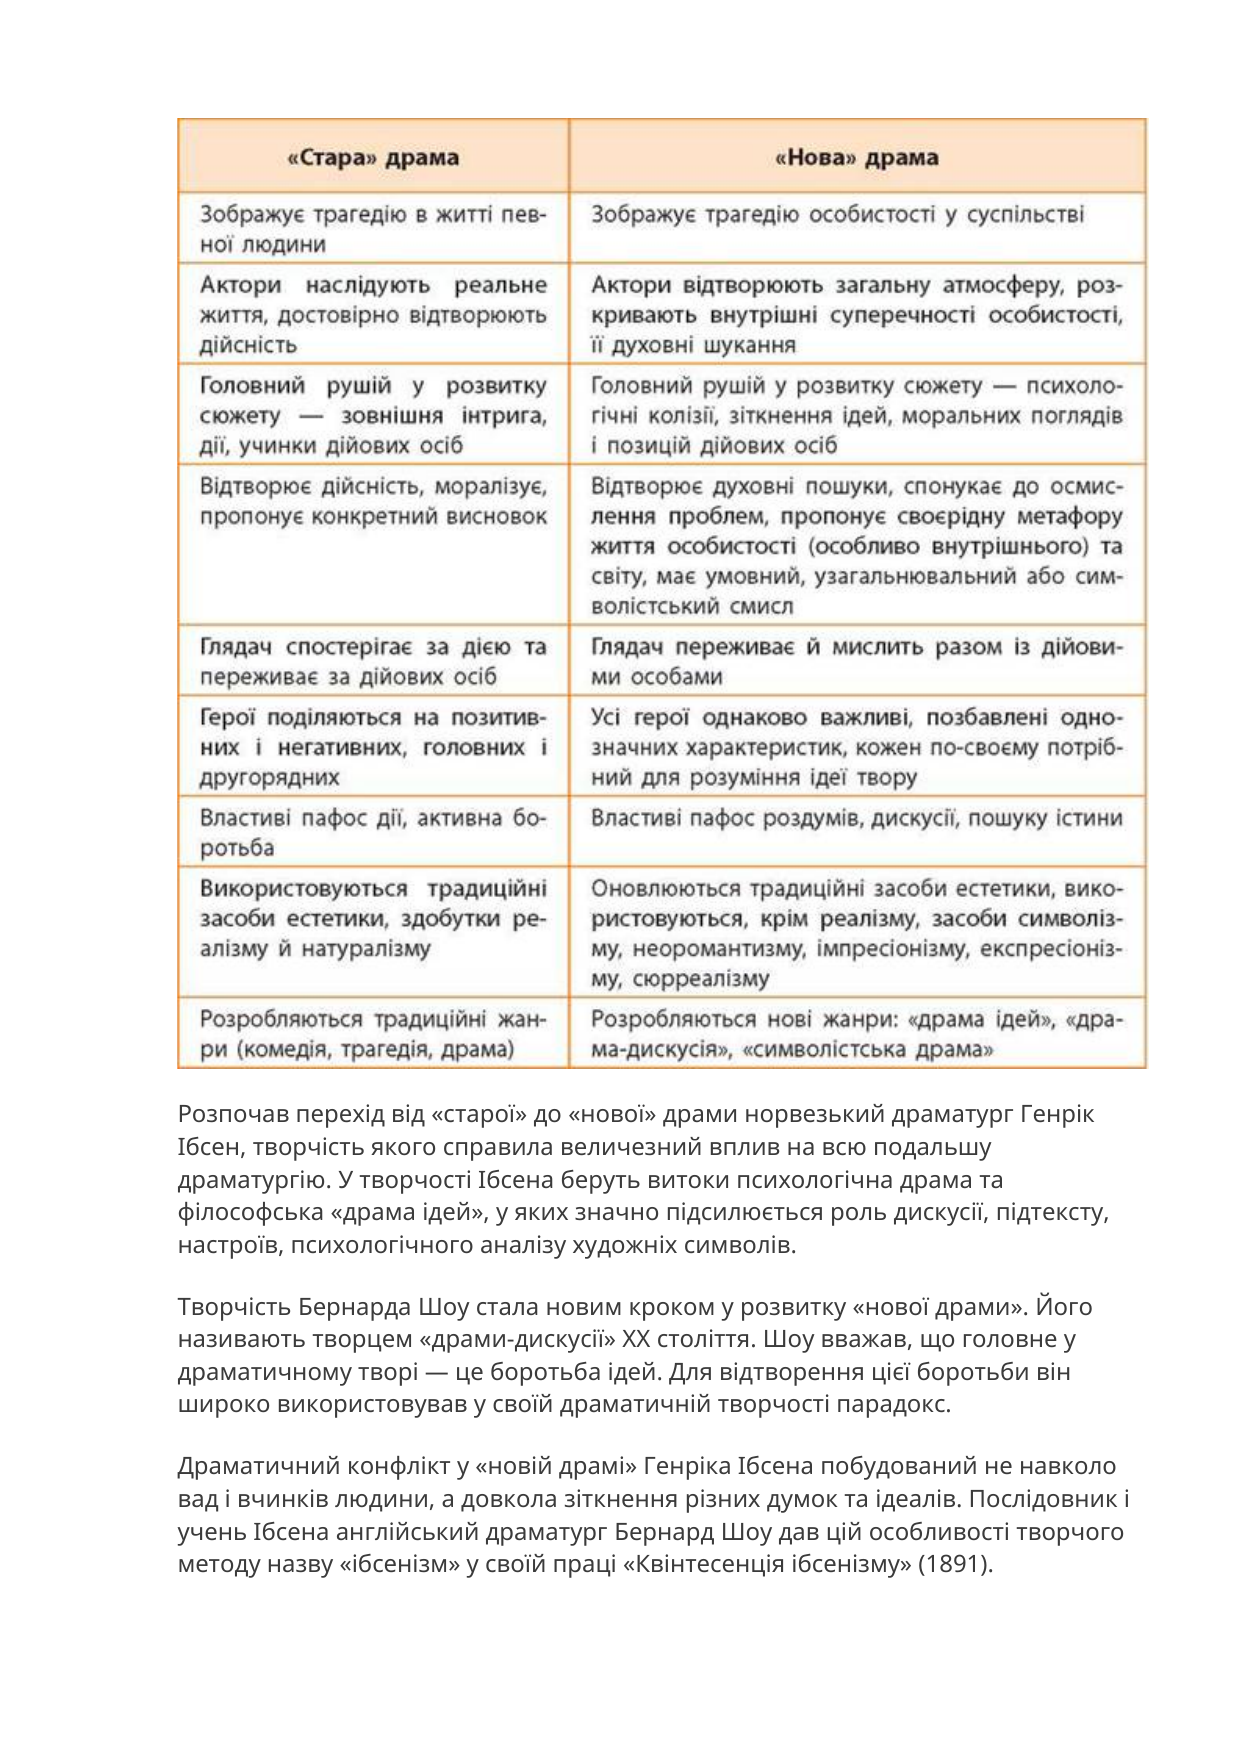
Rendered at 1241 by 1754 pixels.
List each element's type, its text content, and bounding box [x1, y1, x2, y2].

text Драматичний конфлікт у «новій драмі» Генріка Ібсена побудований не навколо вад і вчинків людини, а довкола зіткнення різних думок та ідеалів. Послідовник і учень Ібсена англійський драматург Бернард Шоу дав цій особливості творчого методу назву «ібсенізм» у своїй праці «Квінтесенція ібсенізму» (1891). [177, 1449, 1152, 1579]
text Творчість Бернарда Шоу стала новим кроком у розвитку «нової драми». Його називають творцем «драми-дискусії» ХХ століття. Шоу вважав, що головне у драматичному творі — це боротьба ідей. Для відтворення цієї боротьби він широко використовував у своїй драматичній творчості парадокс. [177, 1289, 1152, 1420]
text Розпочав перехід від «старої» до «нової» драми норвезький драматург Генрік Ібсен, творчість якого справила величезний вплив на всю подальшу драматургію. У творчості Ібсена беруть витоки психологічна драма та філософська «драма ідей», у яких значно підсилюється роль дискусії, підтексту, настроїв, психологічного аналізу художніх символів. [177, 1097, 1152, 1260]
picture [177, 118, 1149, 1069]
